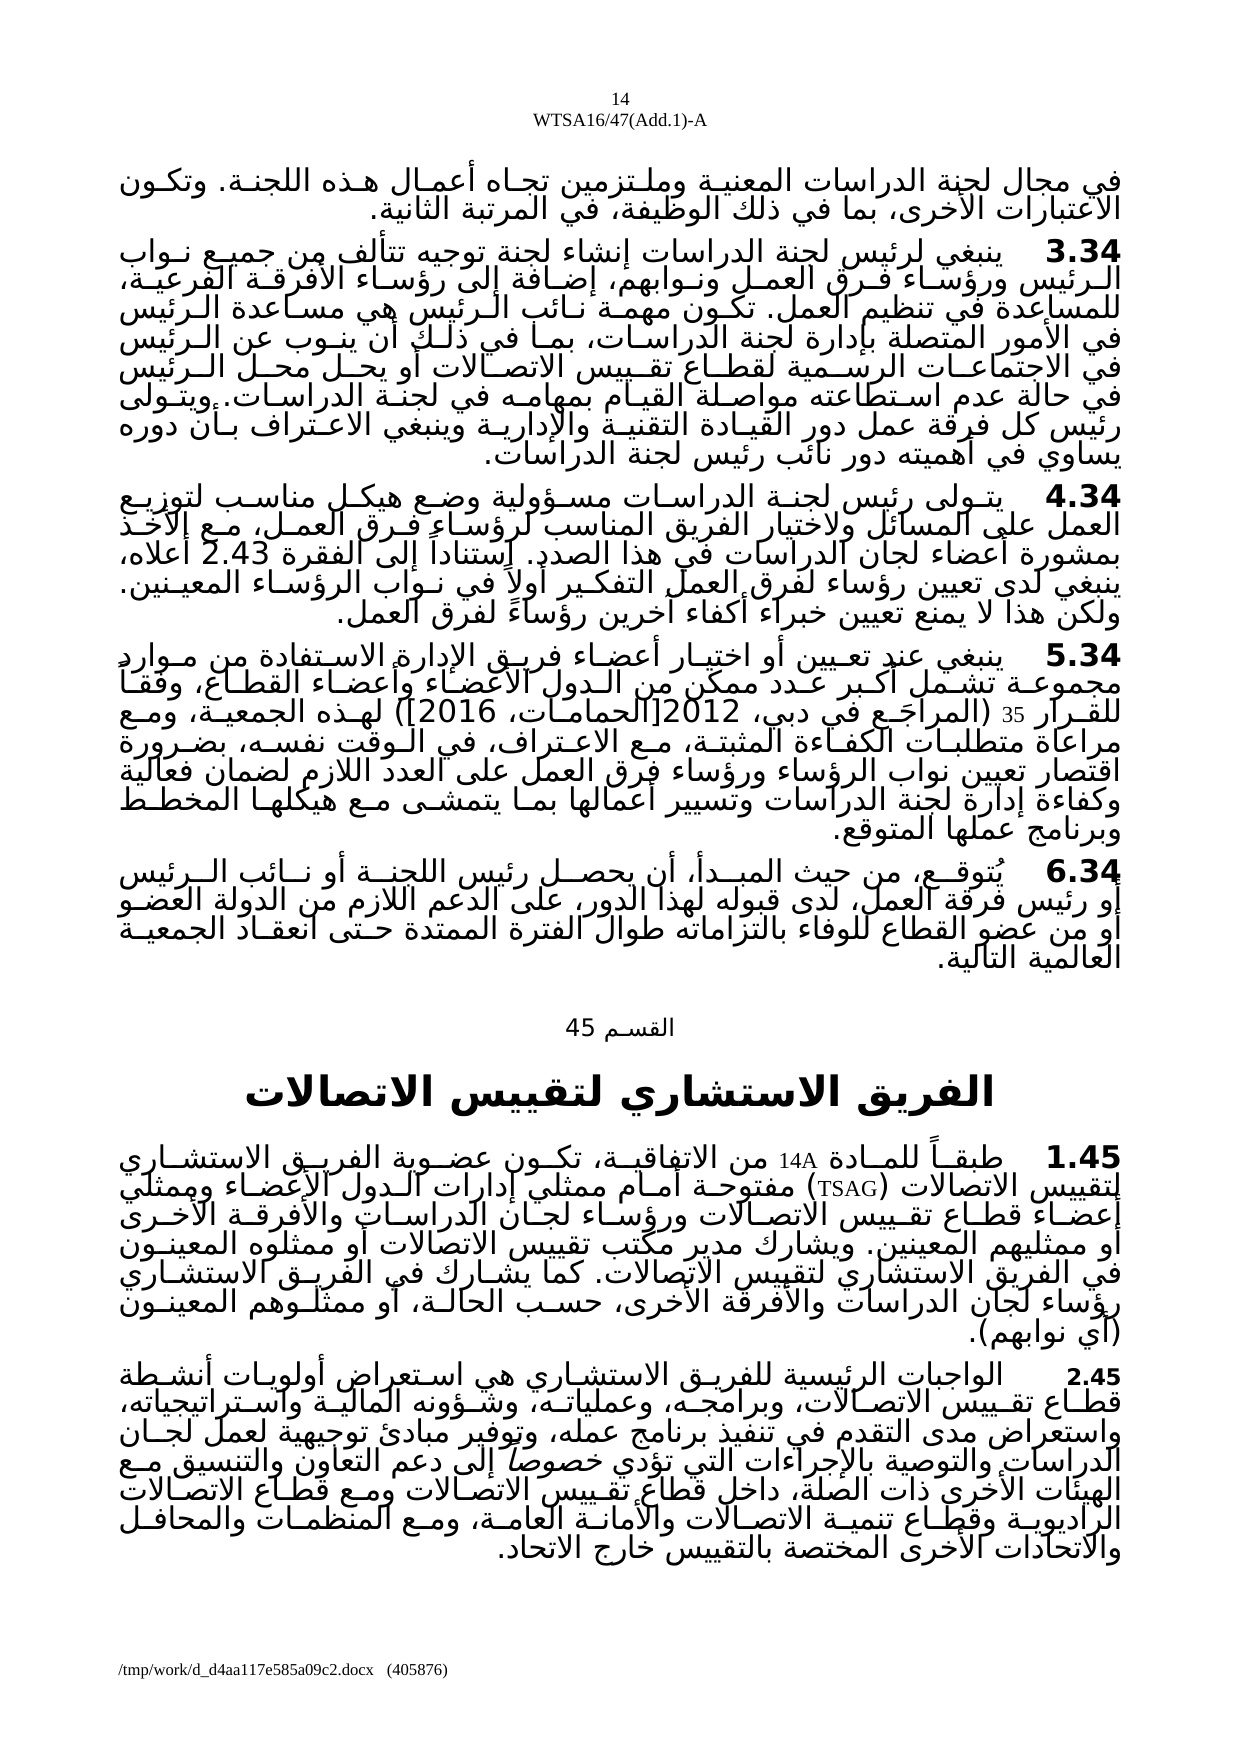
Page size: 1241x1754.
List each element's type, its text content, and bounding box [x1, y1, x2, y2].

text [118, 168, 1122, 226]
title الفريق الاستشاري لتقييس الاتصالات [118, 1068, 1122, 1116]
text 2. الواجبات الرئيسية للفريق الاستشاري هي استعراض أولويات أنشطة قطاع تقييس الاتصالات، وبرامجه، وعملياته، وشؤونه المالية واستراتيجياته، واستعراض مدى التقدم في تنفيذ برنامج عمله، وتوفير مبادئ توجيهية لعمل لجان الدراسات والتوصية بالإجراءات التي تؤدي خصوصاً إلى دعم التعاون والتنسيق مع الهيئات الأخرى ذات الصلة، داخل قطاع تقييس الاتصالات ومع قطاع الاتصالات الراديوية وقطاع تنمية الاتصالات والأمانة العامة، ومع المنظمات والمحافل والاتحادات الأخرى المختصة بالتقييس خارج الاتحاد. [118, 1362, 1122, 1566]
text 3. تكون مهمة نائب الرئيس هي مساعدة الرئيس في الأمور المتصلة بإدارة لجنة الدراسات، بما في ذلك أن ينوب عن الرئيس في الاجتماعات الرسمية لقطاع تقييس الاتصالات أو يحل محل الرئيس في حالة عدم استطاعته مواصلة القيام بمهامه في لجنة الدراسات. ويتولى رئيس كل فرقة عمل دور القيادة التقنية والإدارية وينبغي الاعتراف بأن دوره يساوي في أهميته دور نائب رئيس لجنة الدراسات. [118, 239, 1122, 472]
text 6. يُتوقع، من حيث المبدأ، أن يحصل رئيس اللجنة أو نائب الرئيس أو رئيس فرقة العمل، لدى قبوله لهذا الدور، على الدعم اللازم من الدولة العضو أو من عضو القطاع للوفاء بالتزاماته طوال الفترة الممتدة حتى انعقاد الجمعية العالمية التالية. [118, 859, 1122, 976]
text 5. ينبغي عند تعيين أو اختيار أعضاء فريق الإدارة الاستفادة من موارد مجموعة تشمل أكبر عدد ممكن من الدول الأعضاء وأعضاء القطاع، وفقاً للقرار 35 (المراجَع في ) لهذه الجمعية، ومع مراعاة متطلبات الكفاءة المثبتة، مع الاعتراف، في الوقت نفسه، بضرورة اقتصار تعيين نواب الرؤساء ورؤساء فرق العمل على العدد اللازم لضمان فعالية وكفاءة إدارة لجنة الدراسات وتسيير أعمالها بما يتمشى مع هيكلها المخطط وبرنامج عملها المتوقع. [118, 643, 1122, 847]
title 1. طبقاً للمادة 14A من الاتفاقية، تكون عضوية الفريق الاستشاري لتقييس الاتصالات (TSAG) مفتوحة أمام ممثلي إدارات الدول الأعضاء وممثلي أعضاء قطاع تقييس الاتصالات ورؤساء لجان الدراسات والأفرقة الأخرى أو ممثليهم المعينين. ويشارك مدير مكتب تقييس الاتصالات أو ممثلوه المعينون في الفريق الاستشاري لتقييس الاتصالات. كما يشارك في الفريق الاستشاري رؤساء لجان الدراسات والأفرقة الأخرى، حسب الحالة، أو ممثلوهم المعينون (أي نوابهم). [118, 1145, 1122, 1349]
text 4. استناداً إلى الفقرة 2. أعلاه، ينبغي لدى تعيين رؤساء لفرق العمل التفكير أولاً في نواب الرؤساء المعينين. ولكن هذا لا يمنع تعيين خبراء أكفاء آخرين رؤساءً لفرق العمل. [118, 484, 1122, 630]
text القسـم [118, 1026, 1122, 1059]
